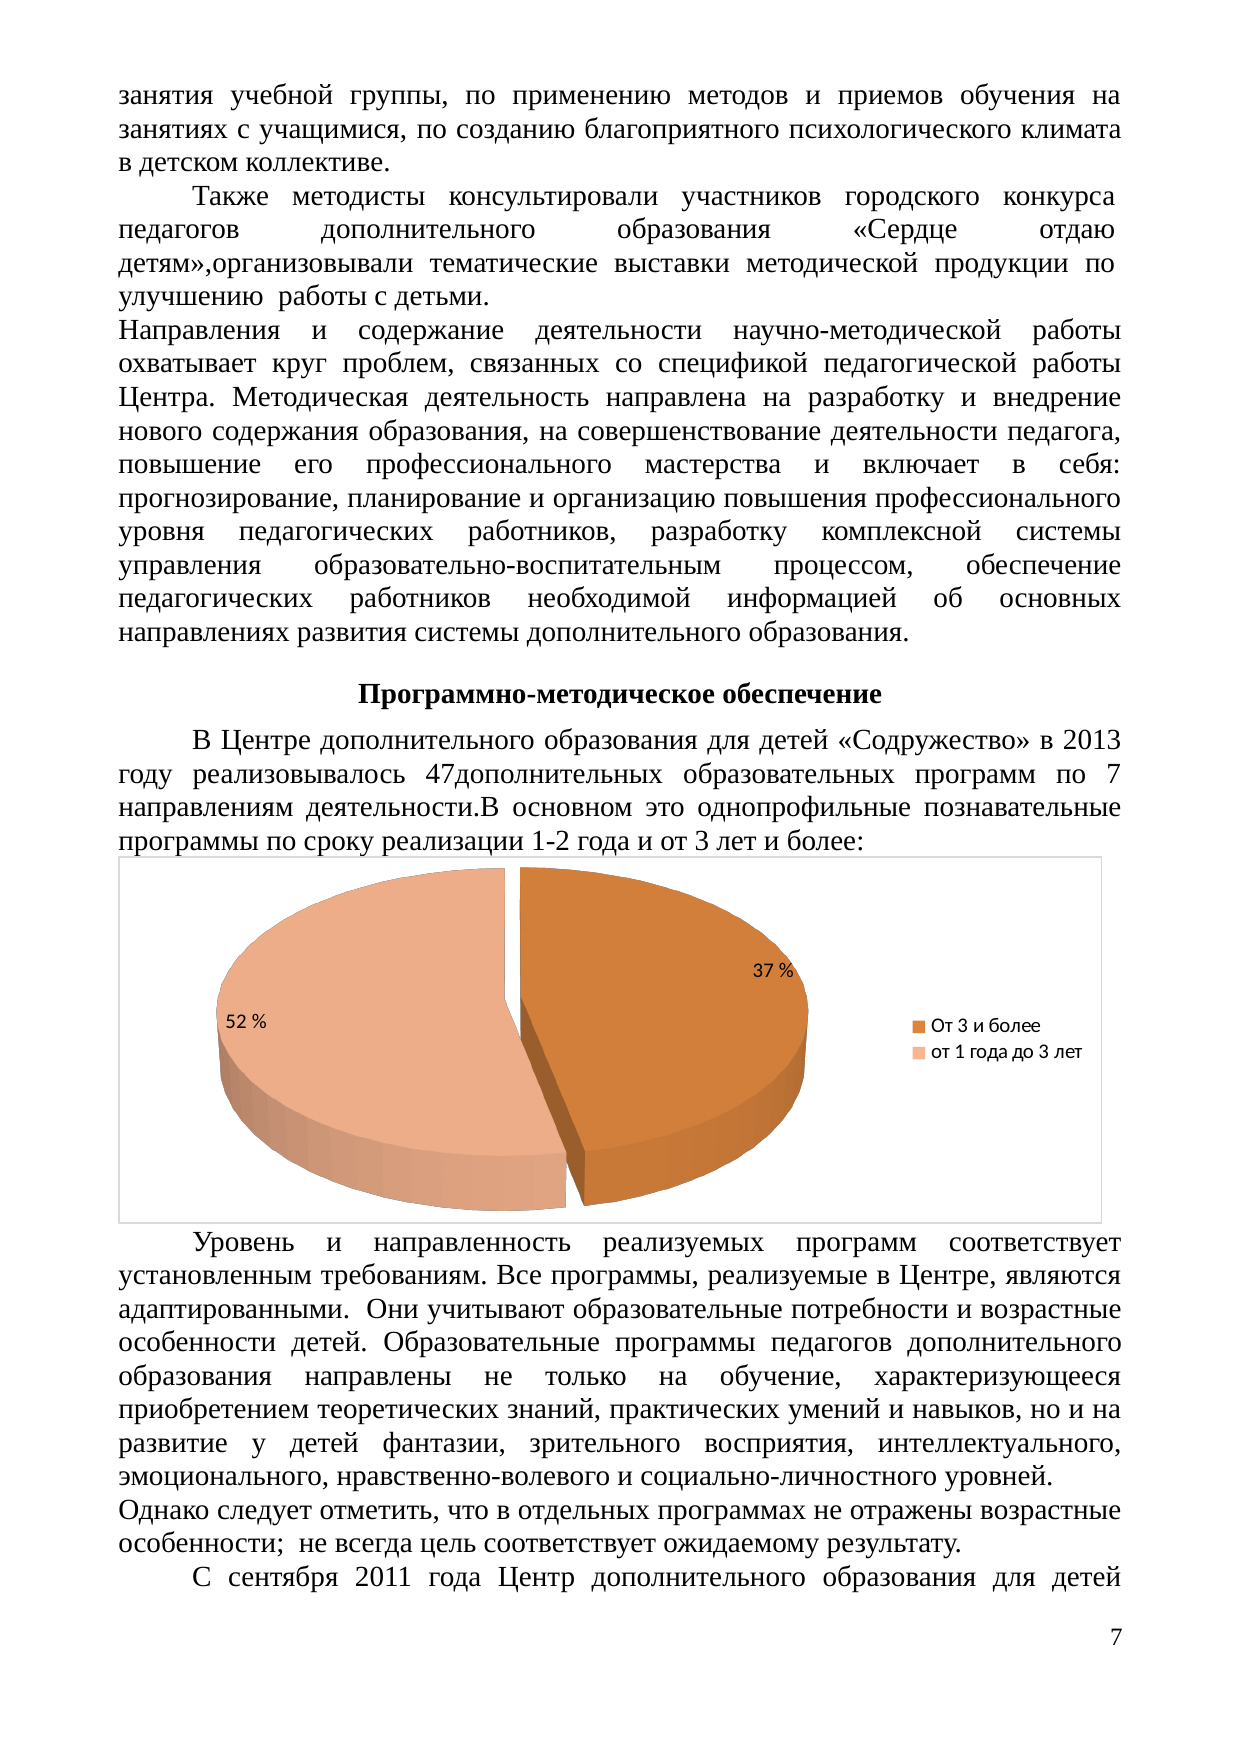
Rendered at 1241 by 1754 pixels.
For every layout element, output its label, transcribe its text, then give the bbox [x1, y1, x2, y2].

text Однако следует отметить, что в отдельных программах не отражены возрастные особенности; не всегда цель соответствует ожидаемому результату. [118, 1492, 1122, 1559]
text Программно-методическое обеспечение [118, 676, 1122, 710]
text В Центре дополнительного образования для детей «Содружество» в 2013 году реализовывалось 47дополнительных образовательных программ по 7 направлениям деятельности.В основном это однопрофильные познавательные программы по сроку реализации 1-2 года и от 3 лет и более: [118, 722, 1122, 856]
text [118, 77, 1122, 178]
text Уровень и направленность реализуемых программ соответствует установленным требованиям. Все программы, реализуемые в Центре, являются адаптированными. Они учитывают образовательные потребности и возрастные особенности детей. Образовательные программы педагогов дополнительного образования направлены не только на обучение, характеризующееся приобретением теоретических знаний, практических умений и навыков, но и на развитие у детей фантазии, зрительного восприятия, интеллектуального, эмоционального, нравственно-волевого и социально-личностного уровней. [118, 1224, 1122, 1492]
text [118, 1559, 1122, 1593]
text Также методисты консультировали участников городского конкурса педагогов дополнительного образования «Сердце отдаю детям»,организовывали тематические выставки методической продукции по улучшению работы с детьми. [118, 178, 1116, 312]
text Направления и содержание деятельности научно-методической работы охватывает круг проблем, связанных со спецификой педагогической работы Центра. Методическая деятельность направлена на разработку и внедрение нового содержания образования, на совершенствование деятельности педагога, повышение его профессионального мастерства и включает в себя: прогнозирование, планирование и организацию повышения профессионального уровня педагогических работников, разработку комплексной системы управления образовательно-воспитательным процессом, обеспечение педагогических работников необходимой информацией об основных направлениях развития системы дополнительного образования. [118, 312, 1122, 647]
